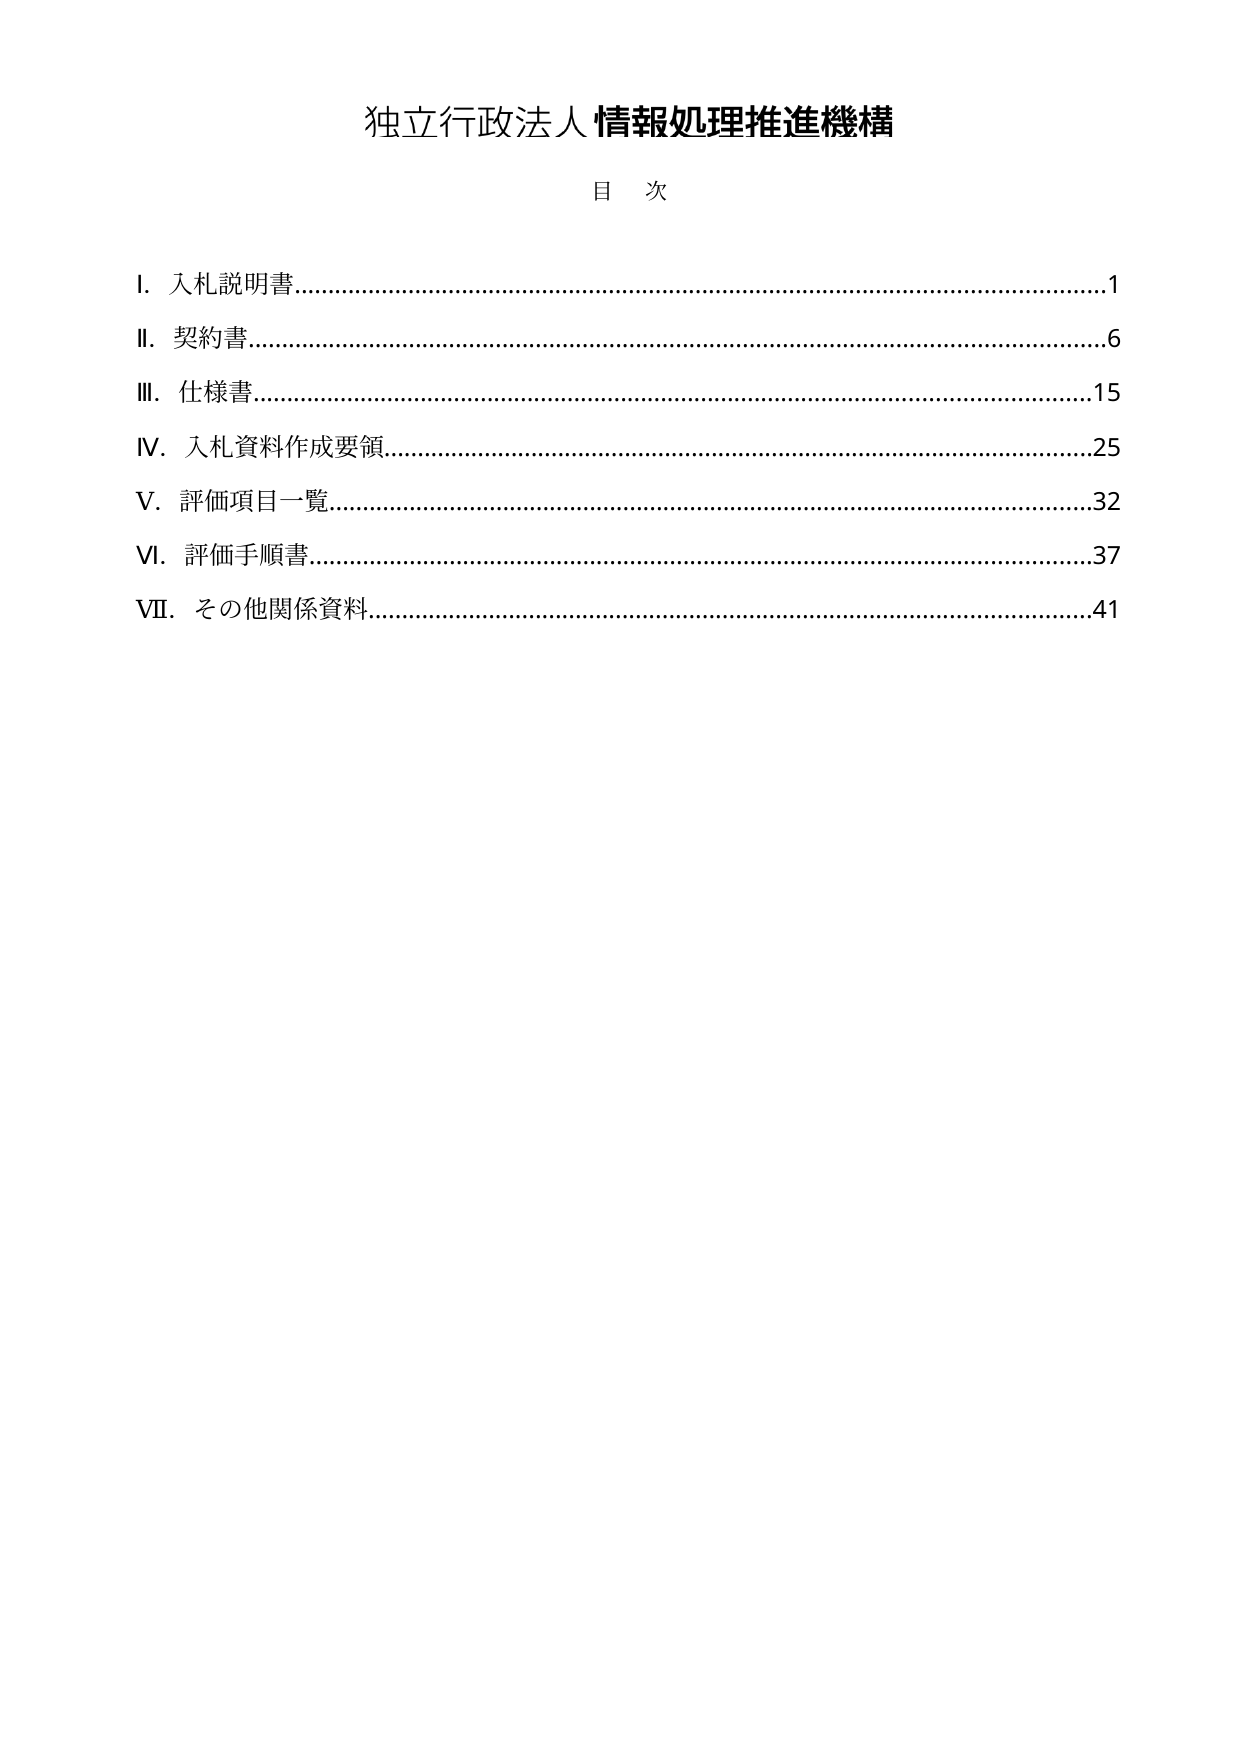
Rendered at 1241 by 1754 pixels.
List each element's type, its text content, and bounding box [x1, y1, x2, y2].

text Ⅴ．評価項目一覧 32 [136, 481, 1122, 517]
text Ⅳ．入札資料作成要領 25 [136, 427, 1122, 463]
picture [363, 105, 892, 137]
text Ⅲ．仕様書 15 [136, 373, 1122, 409]
text Ⅶ．その他関係資料 41 [136, 589, 1122, 625]
text Ⅱ．契約書 6 [136, 319, 1122, 355]
text Ⅵ．評価手順書 37 [136, 535, 1122, 571]
text 目次 [136, 174, 1122, 205]
text Ⅰ．入札説明書 1 [136, 265, 1122, 301]
